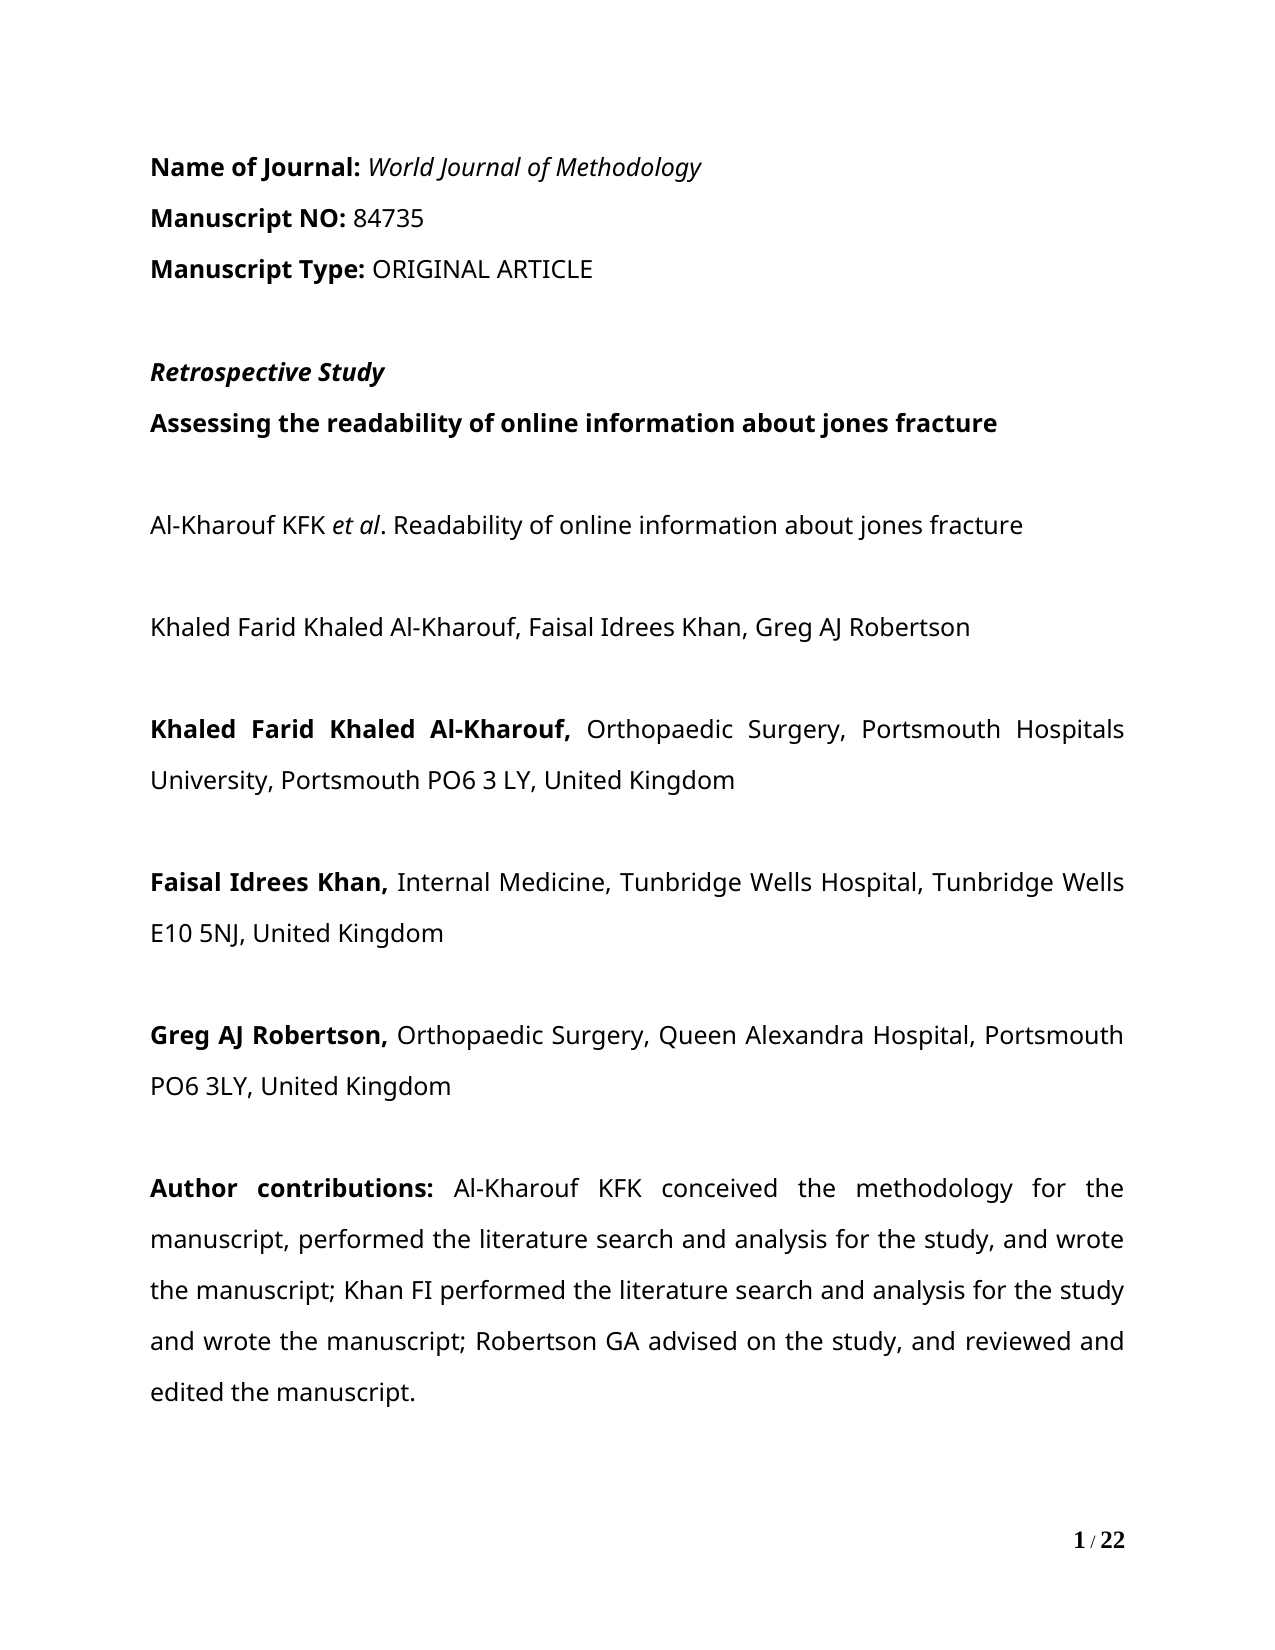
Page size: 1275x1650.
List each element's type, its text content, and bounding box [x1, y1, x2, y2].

text Greg AJ Robertson, Orthopaedic Surgery, Queen Alexandra Hospital, Portsmouth PO6 3LY, United Kingdom [150, 1018, 1125, 1103]
text Author contributions: Al-Kharouf KFK conceived the methodology for the manuscript, performed the literature search and analysis for the study, and wrote the manuscript; Khan FI performed the literature search and analysis for the study and wrote the manuscript; Robertson GA advised on the study, and reviewed and edited the manuscript. [150, 1171, 1125, 1409]
text Al-Kharouf KFK et al. Readability of online information about jones fracture [150, 507, 1125, 541]
text Name of Journal: World Journal of Methodology [150, 150, 1125, 184]
text Retrospective Study [150, 354, 1125, 388]
text Manuscript NO: 84735 [150, 201, 1125, 235]
text Khaled Farid Khaled Al-Kharouf, Faisal Idrees Khan, Greg AJ Robertson [150, 609, 1125, 643]
text Khaled Farid Khaled Al-Kharouf, Orthopaedic Surgery, Portsmouth Hospitals University, Portsmouth PO6 3 LY, United Kingdom [150, 711, 1125, 797]
text Faisal Idrees Khan, Internal Medicine, Tunbridge Wells Hospital, Tunbridge Wells E10 5NJ, United Kingdom [150, 864, 1125, 950]
text Manuscript Type: ORIGINAL ARTICLE [150, 252, 1125, 286]
text Assessing the readability of online information about jones fracture [150, 405, 1125, 439]
